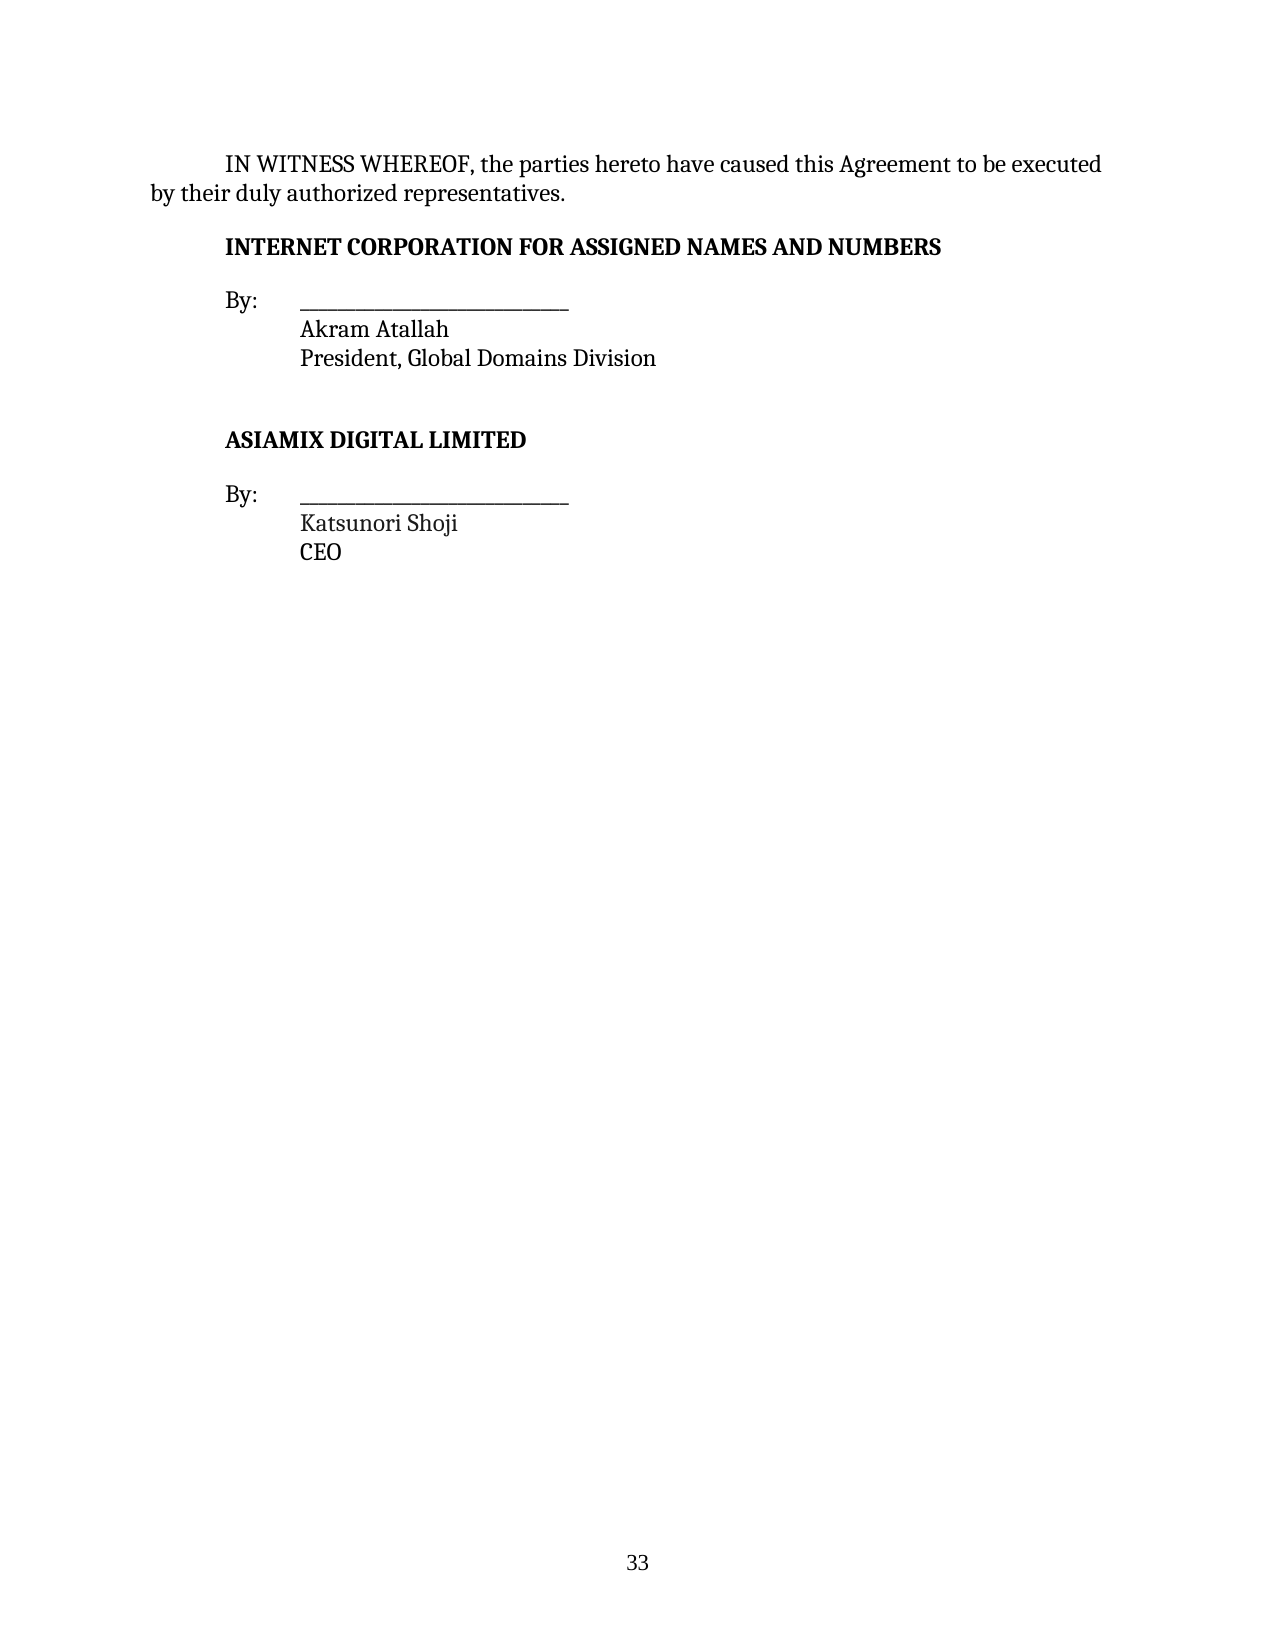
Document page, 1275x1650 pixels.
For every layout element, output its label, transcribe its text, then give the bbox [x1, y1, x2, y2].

text By: _____________________________ Katsunori Shoji [225, 480, 1125, 537]
text By: _____________________________ Akram Atallah President, Global Domains Division [225, 286, 1125, 401]
text INTERNET CORPORATION FOR ASSIGNED NAMES AND NUMBERS [150, 232, 1125, 261]
text IN WITNESS WHEREOF, the parties hereto have caused this Agreement to be executed by their duly authorized representatives. [150, 150, 1125, 207]
text ASIAMIX DIGITAL LIMITED [150, 426, 1125, 455]
text CEO [225, 537, 1125, 566]
